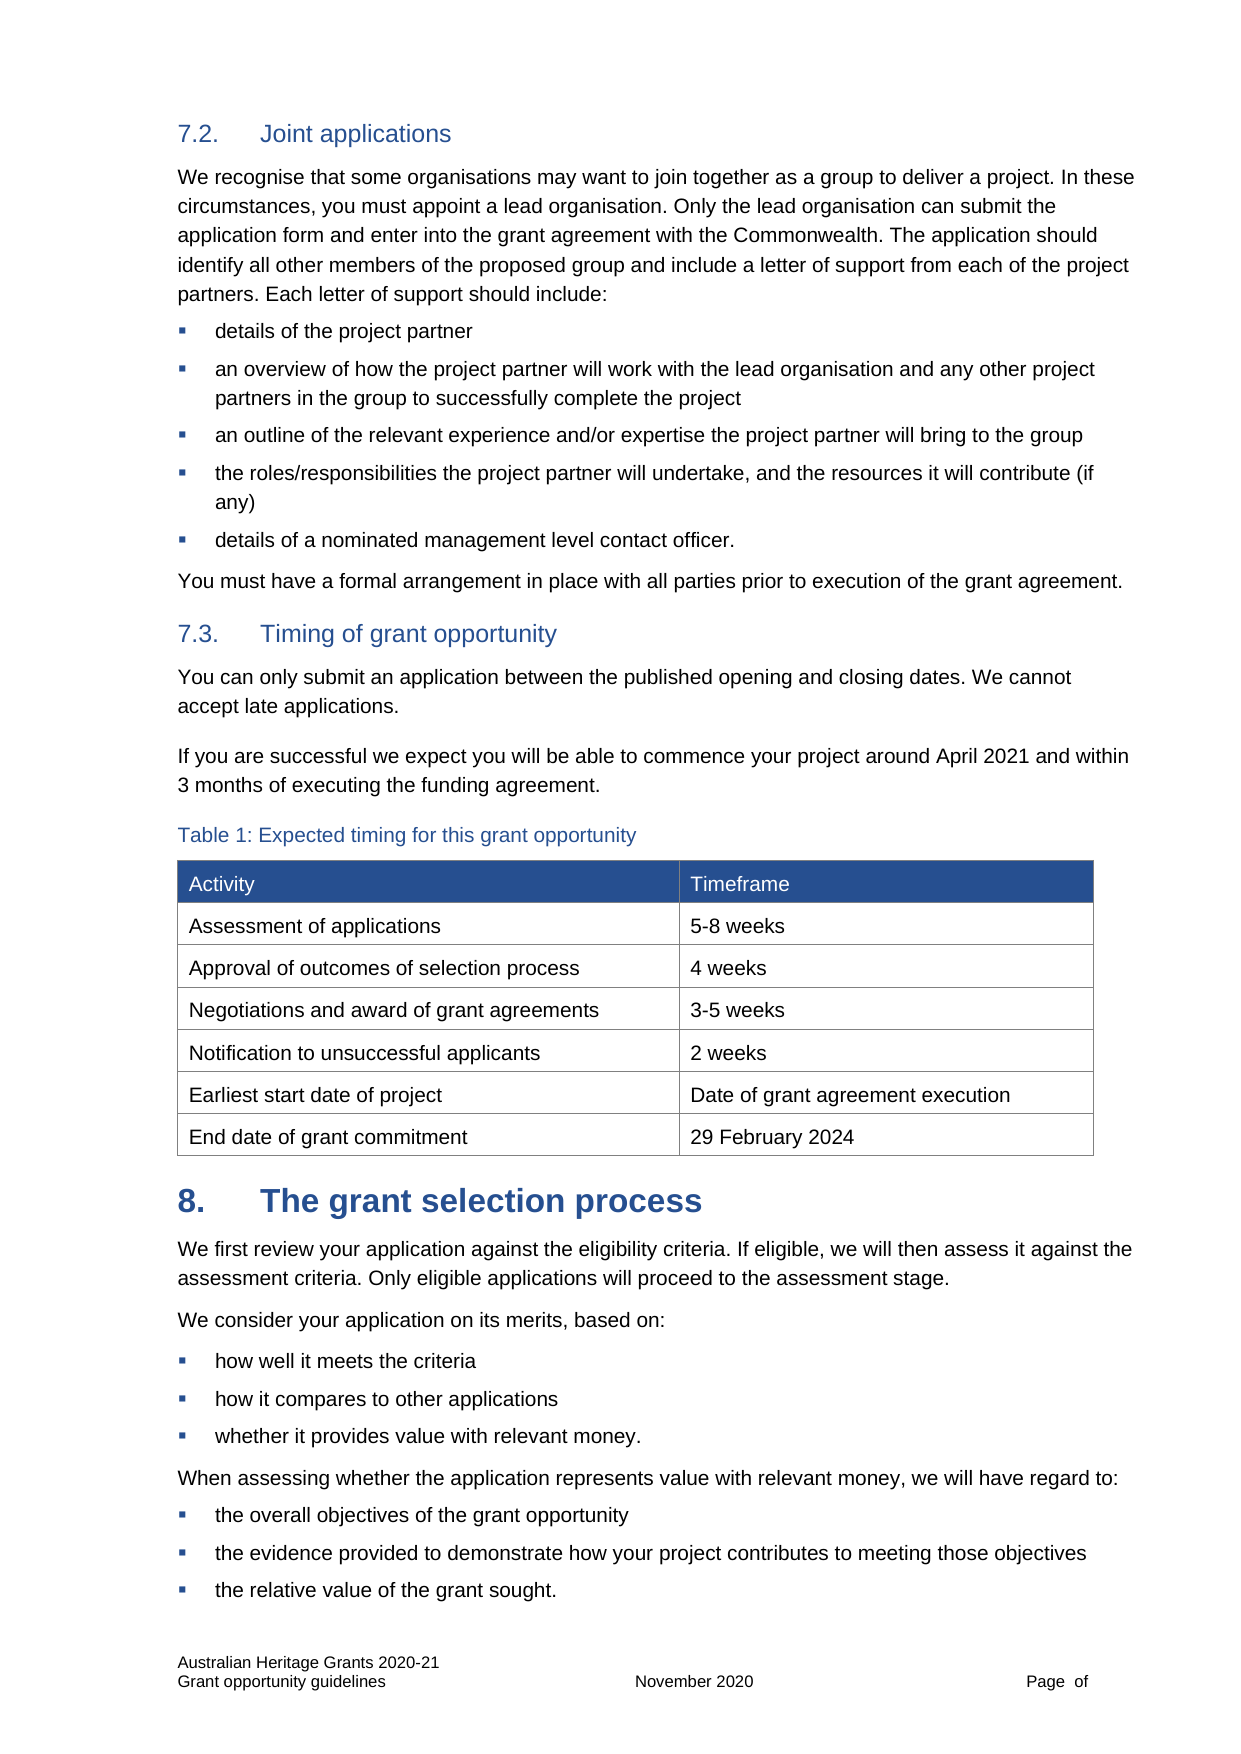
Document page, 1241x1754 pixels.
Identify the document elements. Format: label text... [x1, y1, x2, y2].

list the relative value of the grant sought. [177, 1573, 1137, 1602]
table_cell End date of grant commitment [178, 1114, 679, 1155]
table_cell 2 weeks [680, 1030, 1093, 1071]
table_cell 5-8 weeks [680, 903, 1093, 944]
text We first review your application against the eligibility criteria. If eligible, we will then assess it against the assessment criteria. Only eligible applications will proceed to the assessment stage. [177, 1232, 1137, 1290]
text If you are successful we expect you will be able to commence your project around April 2021 and within 3 months of executing the funding agreement. [177, 739, 1137, 797]
table_cell Assessment of applications [178, 903, 679, 944]
table_cell Date of grant agreement execution [680, 1072, 1093, 1113]
list the overall objectives of the grant opportunity [177, 1498, 1137, 1527]
table_cell 4 weeks [680, 945, 1093, 986]
table_cell Approval of outcomes of selection process [178, 945, 679, 986]
subtitle Joint applications [177, 118, 1137, 147]
list how it compares to other applications [177, 1382, 1137, 1411]
text You must have a formal arrangement in place with all parties prior to execution of the grant agreement. [177, 564, 1137, 593]
subtitle The grant selection process [177, 1181, 1137, 1219]
list an overview of how the project partner will work with the lead organisation and any other project partners in the group to successfully complete the project [177, 351, 1137, 410]
subtitle Timing of grant opportunity [177, 618, 1137, 647]
table_cell Earliest start date of project [178, 1072, 679, 1113]
text We recognise that some organisations may want to join together as a group to deliver a project. In these circumstances, you must appoint a lead organisation. Only the lead organisation can submit the application form and enter into the grant agreement with the Commonwealth. The application should identify all other members of the proposed group and include a letter of support from each of the project partners. Each letter of support should include: [177, 160, 1137, 306]
list details of the project partner [177, 314, 1137, 343]
text You can only submit an application between the published opening and closing dates. We cannot accept late applications. [177, 660, 1137, 718]
text Table 1: Expected timing for this grant opportunity [177, 818, 1137, 847]
table_cell 3-5 weeks [680, 988, 1093, 1028]
list details of a nominated management level contact officer. [177, 522, 1137, 551]
table_header Activity [178, 861, 679, 902]
table_cell Notification to unsuccessful applicants [178, 1030, 679, 1071]
list whether it provides value with relevant money. [177, 1419, 1137, 1448]
list the roles/responsibilities the project partner will undertake, and the resources it will contribute (if any) [177, 456, 1137, 514]
list the evidence provided to demonstrate how your project contributes to meeting those objectives [177, 1536, 1137, 1565]
table_cell Negotiations and award of grant agreements [178, 988, 679, 1028]
table_header Timeframe [680, 861, 1093, 902]
text We consider your application on its merits, based on: [177, 1302, 1137, 1332]
list When assessing whether the application represents value with relevant money, we will have regard to: [177, 1461, 1137, 1490]
list how well it meets the criteria [177, 1344, 1137, 1373]
table_cell 29 February 2024 [680, 1114, 1093, 1155]
list an outline of the relevant experience and/or expertise the project partner will bring to the group [177, 418, 1137, 447]
